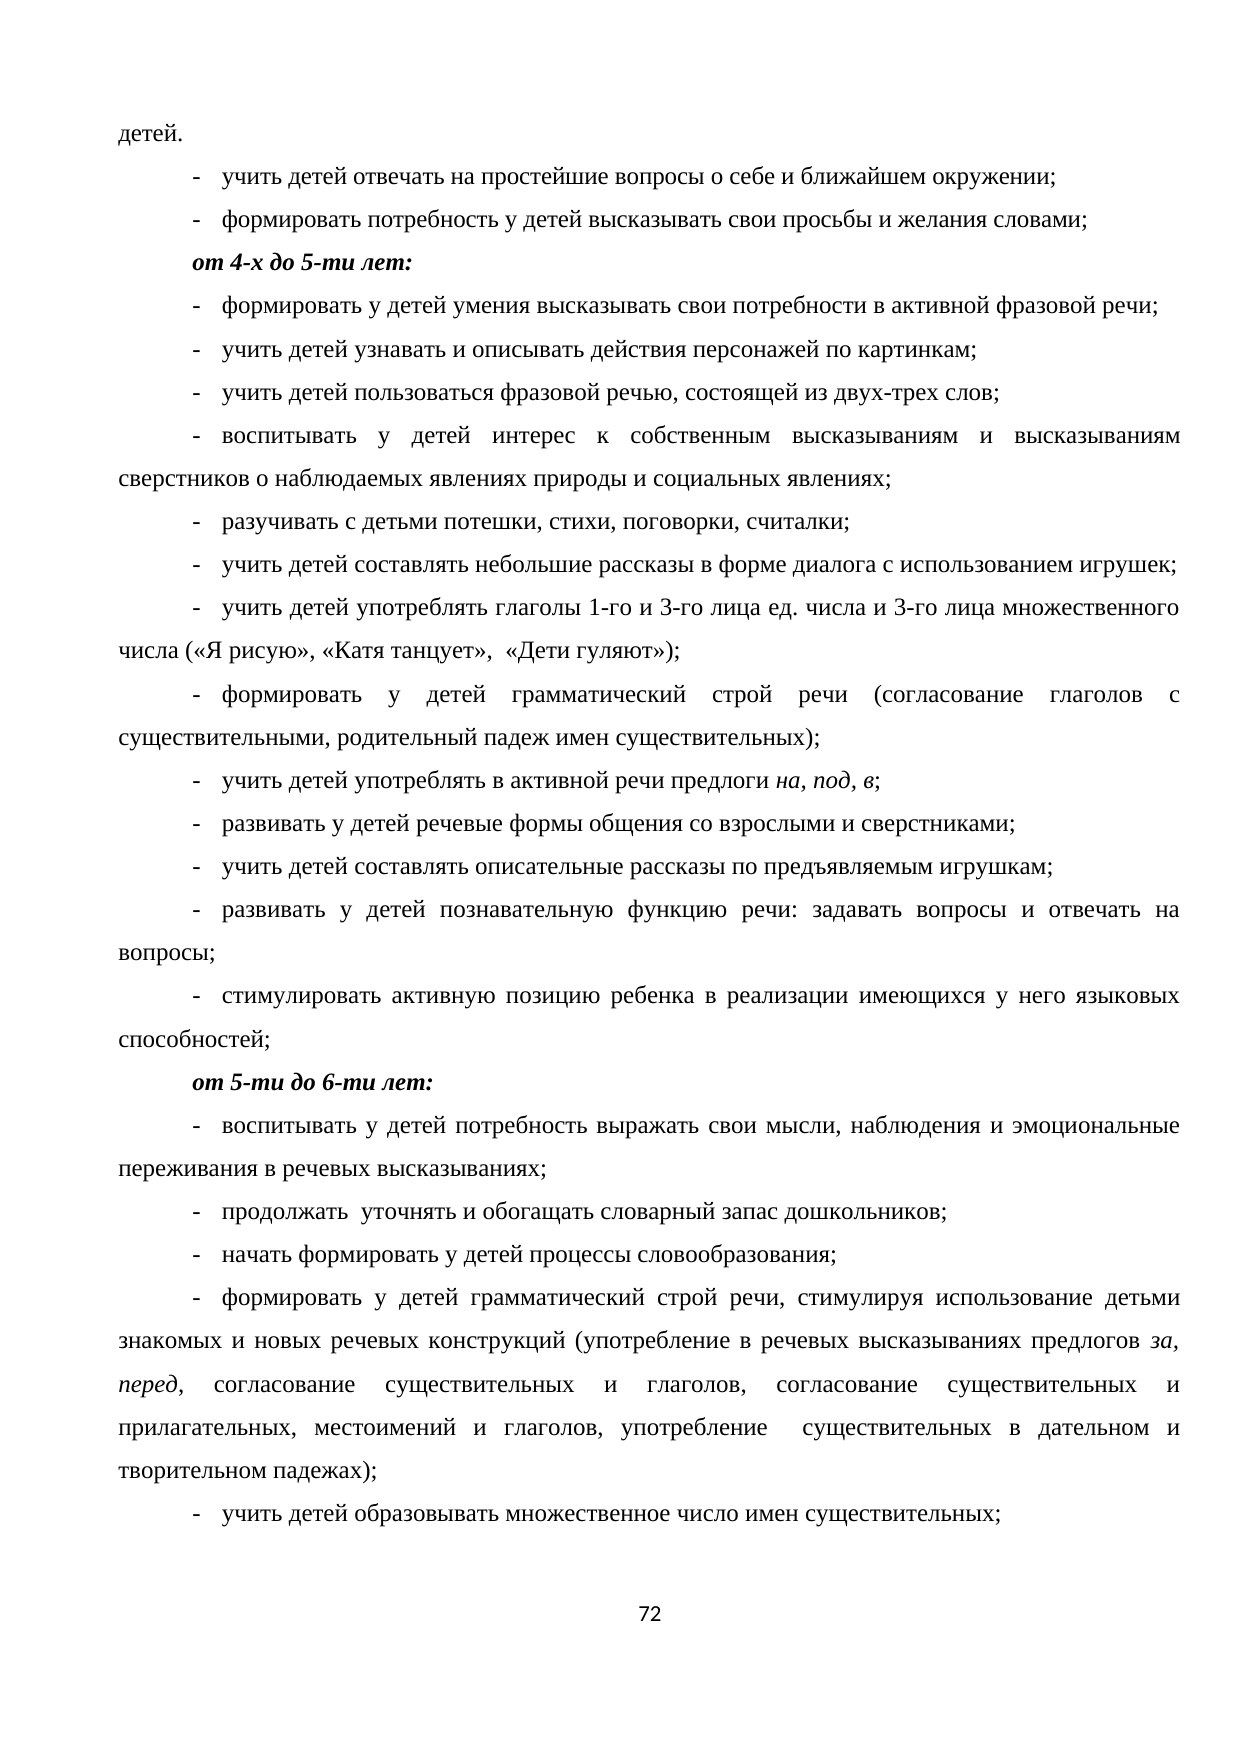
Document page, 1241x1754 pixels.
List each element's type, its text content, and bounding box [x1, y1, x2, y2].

list воспитывать у детей интерес к собственным высказываниям и высказываниям сверстников о наблюдаемых явлениях природы и социальных явлениях; [118, 420, 1181, 492]
list учить детей узнавать и описывать действия персонажей по картинкам; [118, 334, 1181, 362]
list учить детей составлять описательные рассказы по предъявляемым игрушкам; [118, 851, 1181, 880]
list формировать у детей грамматический строй речи, стимулируя использование детьми знакомых и новых речевых конструкций (употребление в речевых высказываниях предлогов за, перед, согласование существительных и глаголов, согласование существительных и прилагательных, местоимений и глаголов, употребление существительных в дательном и творительном падежах); [118, 1282, 1181, 1484]
list разучивать с детьми потешки, стихи, поговорки, считалки; [118, 506, 1181, 535]
list учить детей употреблять глаголы 1-го и 3-го лица ед. числа и 3-го лица множественного числа («Я рисую», «Катя танцует», «Дети гуляют»); [118, 592, 1181, 664]
text от 4-х до 5-ти лет: [118, 247, 1181, 276]
list развивать у детей речевые формы общения со взрослыми и сверстниками; [118, 808, 1181, 837]
list формировать у детей умения высказывать свои потребности в активной фразовой речи; [118, 291, 1181, 319]
list стимулировать активную позицию ребенка в реализации имеющихся у него языковых способностей; [118, 981, 1181, 1052]
list учить детей употреблять в активной речи предлоги на, под, в; [118, 765, 1181, 794]
list продолжать уточнять и обогащать словарный запас дошкольников; [118, 1196, 1181, 1225]
list развивать у детей познавательную функцию речи: задавать вопросы и отвечать на вопросы; [118, 894, 1181, 966]
list формировать у детей грамматический строй речи (согласование глаголов с существительными, родительный падеж имен существительных); [118, 679, 1181, 751]
list формировать потребность у детей высказывать свои просьбы и желания словами; [118, 204, 1181, 233]
text от 5-ти до 6-ти лет: [118, 1067, 1181, 1096]
list учить детей отвечать на простейшие вопросы о себе и ближайшем окружении; [118, 161, 1181, 190]
list начать формировать у детей процессы словообразования; [118, 1239, 1181, 1268]
list учить детей образовывать множественное число имен существительных; [118, 1498, 1181, 1527]
list воспитывать у детей потребность выражать свои мысли, наблюдения и эмоциональные переживания в речевых высказываниях; [118, 1110, 1181, 1182]
list учить детей составлять небольшие рассказы в форме диалога с использованием игрушек; [118, 549, 1181, 578]
list учить детей пользоваться фразовой речью, состоящей из двух-трех слов; [118, 377, 1181, 406]
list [118, 118, 1181, 147]
